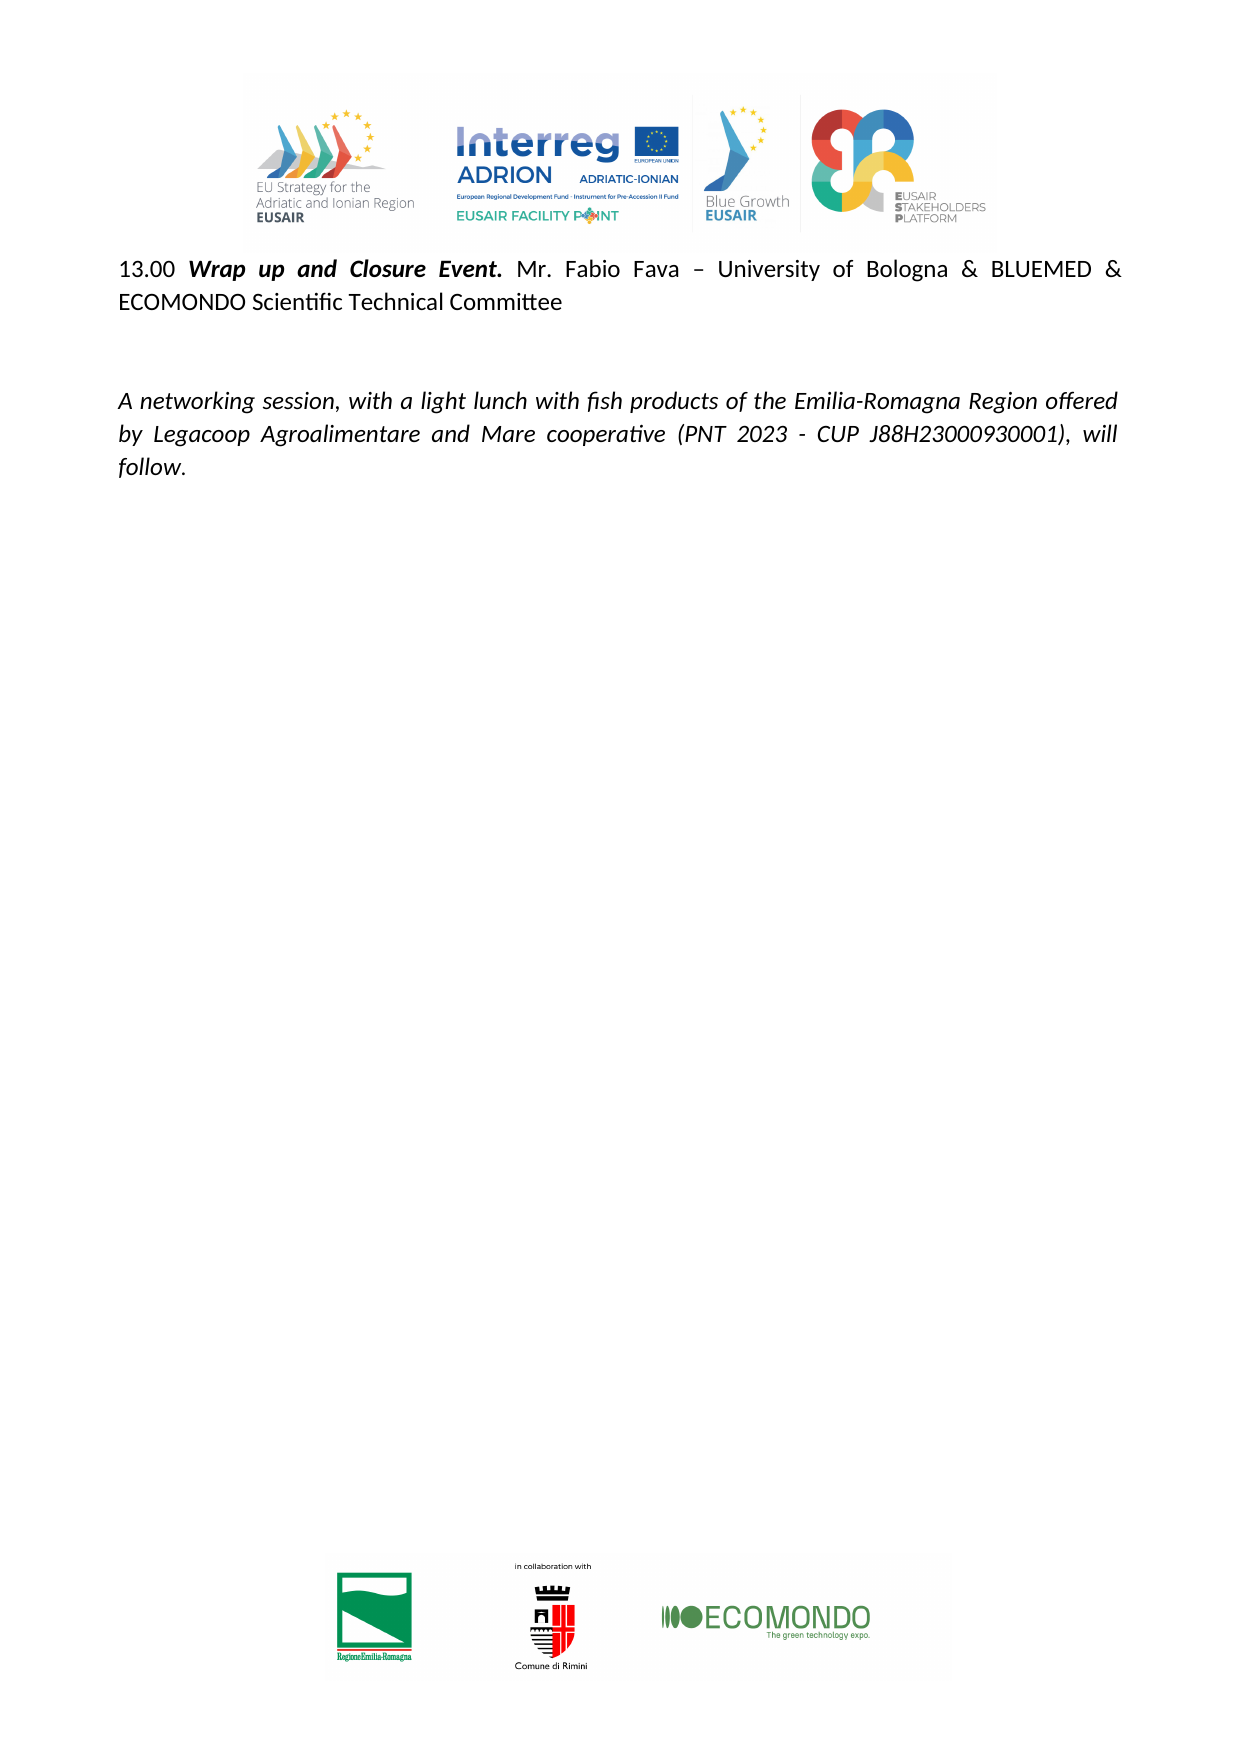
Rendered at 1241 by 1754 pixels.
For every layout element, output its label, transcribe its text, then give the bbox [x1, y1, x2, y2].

text 13.00 Wrap up and Closure Event. Mr. Fabio Fava – University of Bologna & BLUEMED & ECOMONDO Scientific Technical Committee [118, 253, 1122, 316]
text A networking session, with a light lunch with fish products of the Emilia-Romagna Region offered by Legacoop Agroalimentare and Mare cooperative (PNT 2023 - CUP J88H23000930001), will follow. [118, 385, 1122, 481]
picture [325, 1553, 953, 1681]
picture [243, 73, 998, 253]
